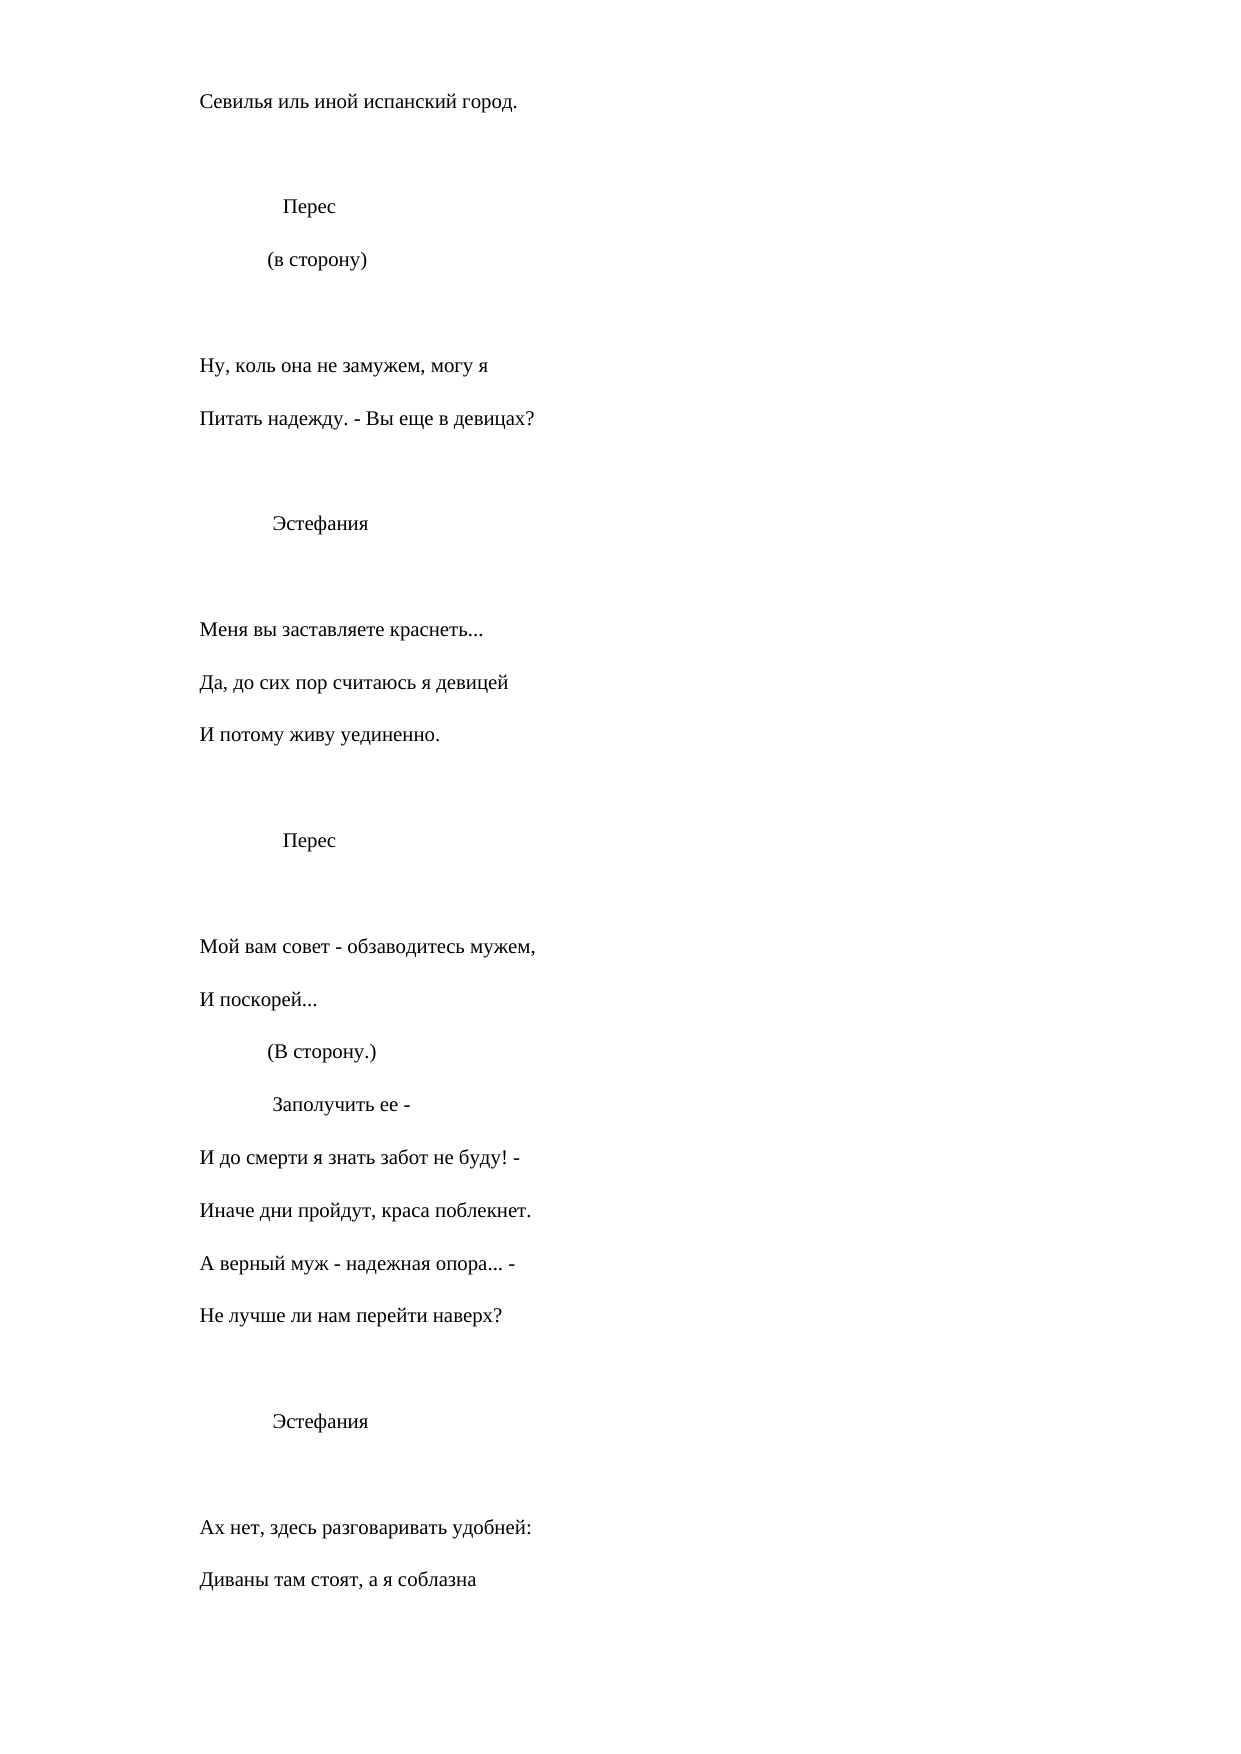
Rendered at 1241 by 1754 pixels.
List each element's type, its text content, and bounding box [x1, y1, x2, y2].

text Диваны там стоят, а я соблазна [100, 1567, 1146, 1620]
text Ну, коль она не замужем, могу я [100, 353, 1146, 406]
text Иначе дни пройдут, краса поблекнет. [100, 1198, 1146, 1251]
text Перес [100, 828, 1146, 881]
text Да, до сих пор считаюсь я девицей [100, 669, 1146, 722]
text Меня вы заставляете краснеть... [100, 617, 1146, 669]
text Мой вам совет - обзаводитесь мужем, [100, 934, 1146, 986]
text Заполучить ее - [100, 1092, 1146, 1145]
text (В сторону.) [100, 1039, 1146, 1092]
text Питать надежду. - Вы еще в девицах? [100, 406, 1146, 458]
text И поскорей... [100, 986, 1146, 1039]
text Перес [100, 194, 1146, 247]
text Ах нет, здесь разговаривать удобней: [100, 1514, 1146, 1567]
text Севилья иль иной испанский город. [100, 89, 1146, 141]
text Эстефания [100, 511, 1146, 564]
text (в сторону) [100, 247, 1146, 300]
text И до смерти я знать забот не буду! - [100, 1145, 1146, 1198]
text Эстефания [100, 1409, 1146, 1462]
text А верный муж - надежная опора... - [100, 1251, 1146, 1303]
text Не лучше ли нам перейти наверх? [100, 1303, 1146, 1356]
text И потому живу уединенно. [100, 722, 1146, 775]
